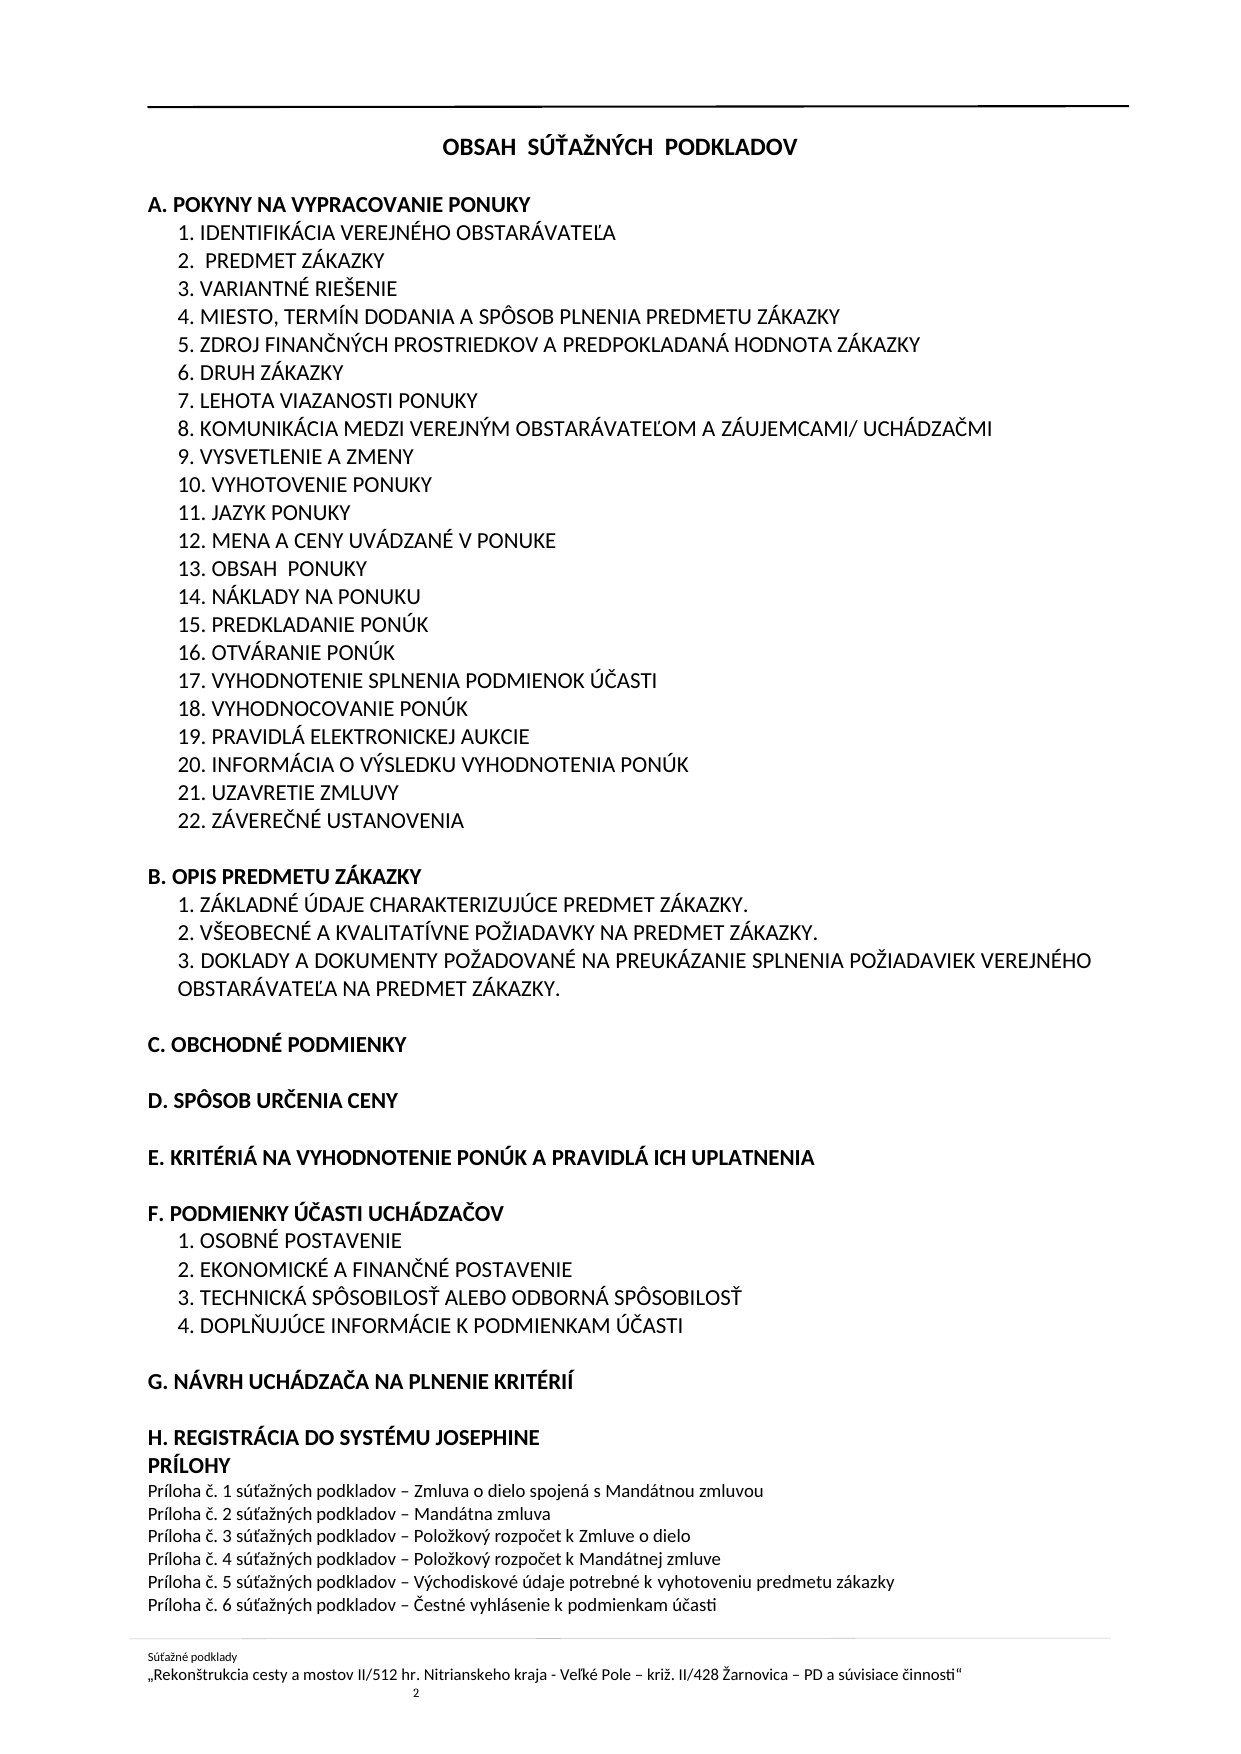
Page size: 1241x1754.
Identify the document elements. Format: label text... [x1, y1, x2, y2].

text 3. TECHNICKÁ SPÔSOBILOSŤ ALEBO ODBORNÁ SPÔSOBILOSŤ [177, 1283, 1092, 1311]
text 20. INFORMÁCIA O VÝSLEDKU VYHODNOTENIA PONÚK [177, 750, 1092, 778]
text 4. DOPLŇUJÚCE INFORMÁCIE K PODMIENKAM ÚČASTI [177, 1311, 1092, 1339]
text Príloha č. 2 súťažných podkladov – Mandátna zmluva [148, 1502, 1092, 1525]
text 19. PRAVIDLÁ ELEKTRONICKEJ AUKCIE [177, 722, 1092, 750]
text 3. DOKLADY A DOKUMENTY POŽADOVANÉ NA PREUKÁZANIE SPLNENIA POŽIADAVIEK VEREJNÉHO OBSTARÁVATEĽA NA PREDMET ZÁKAZKY. [177, 946, 1092, 1002]
text 9. VYSVETLENIE A ZMENY [177, 442, 1092, 470]
text 18. VYHODNOCOVANIE PONÚK [177, 694, 1092, 722]
text H. REGISTRÁCIA DO SYSTÉMU JOSEPHINE [148, 1423, 1092, 1451]
text E. KRITÉRIÁ NA VYHODNOTENIE PONÚK A PRAVIDLÁ ICH UPLATNENIA [148, 1143, 1092, 1171]
text PRÍLOHY [148, 1451, 1092, 1479]
text C. OBCHODNÉ PODMIENKY [148, 1031, 1092, 1058]
text 10. VYHOTOVENIE PONUKY [177, 470, 1092, 498]
text 5. ZDROJ FINANČNÝCH PROSTRIEDKOV A PREDPOKLADANÁ HODNOTA ZÁKAZKY [177, 330, 1092, 358]
text 4. MIESTO, TERMÍN DODANIA A SPÔSOB PLNENIA PREDMETU ZÁKAZKY [177, 302, 1092, 330]
text Príloha č. 3 súťažných podkladov – Položkový rozpočet k Zmluve o dielo [148, 1525, 1092, 1548]
text 15. PREDKLADANIE PONÚK [177, 610, 1092, 638]
text F. PODMIENKY ÚČASTI UCHÁDZAČOV [148, 1199, 1092, 1227]
text 1. OSOBNÉ POSTAVENIE [177, 1227, 1092, 1255]
text G. NÁVRH UCHÁDZAČA NA PLNENIE KRITÉRIÍ [148, 1367, 1092, 1395]
text 14. NÁKLADY NA PONUKU [177, 582, 1092, 610]
text 11. JAZYK PONUKY [177, 498, 1092, 526]
text OBSAH SÚŤAŽNÝCH PODKLADOV [148, 131, 1092, 162]
text 22. ZÁVEREČNÉ USTANOVENIA [177, 806, 1092, 834]
text 6. DRUH ZÁKAZKY [177, 358, 1092, 386]
text 2. PREDMET ZÁKAZKY [177, 246, 1092, 274]
text 3. VARIANTNÉ RIEŠENIE [177, 274, 1092, 302]
text 12. MENA A CENY UVÁDZANÉ V PONUKE [177, 526, 1092, 554]
text 17. VYHODNOTENIE SPLNENIA PODMIENOK ÚČASTI [177, 666, 1092, 694]
text 13. OBSAH PONUKY [177, 554, 1092, 582]
text 8. KOMUNIKÁCIA MEDZI VEREJNÝM OBSTARÁVATEĽOM A ZÁUJEMCAMI/ UCHÁDZAČMI [177, 414, 1092, 442]
text 16. OTVÁRANIE PONÚK [177, 638, 1092, 666]
text 7. LEHOTA VIAZANOSTI PONUKY [177, 386, 1092, 414]
text Príloha č. 1 súťažných podkladov – Zmluva o dielo spojená s Mandátnou zmluvou [148, 1479, 1092, 1502]
text B. OPIS PREDMETU ZÁKAZKY [148, 862, 1092, 890]
text 1. ZÁKLADNÉ ÚDAJE CHARAKTERIZUJÚCE PREDMET ZÁKAZKY. [177, 890, 1092, 918]
text 21. UZAVRETIE ZMLUVY [177, 778, 1092, 806]
text 2. EKONOMICKÉ A FINANČNÉ POSTAVENIE [177, 1255, 1092, 1283]
text Príloha č. 6 súťažných podkladov – Čestné vyhlásenie k podmienkam účasti [148, 1593, 1092, 1616]
text 1. IDENTIFIKÁCIA VEREJNÉHO OBSTARÁVATEĽA [177, 218, 1092, 246]
text A. POKYNY NA VYPRACOVANIE PONUKY [148, 190, 1092, 218]
text Príloha č. 4 súťažných podkladov – Položkový rozpočet k Mandátnej zmluve [148, 1548, 1092, 1571]
text 2. VŠEOBECNÉ A KVALITATÍVNE POŽIADAVKY NA PREDMET ZÁKAZKY. [177, 918, 1092, 946]
text Príloha č. 5 súťažných podkladov – Východiskové údaje potrebné k vyhotoveniu predmetu zákazky [148, 1571, 1092, 1593]
text D. SPÔSOB URČENIA CENY [148, 1087, 1092, 1114]
